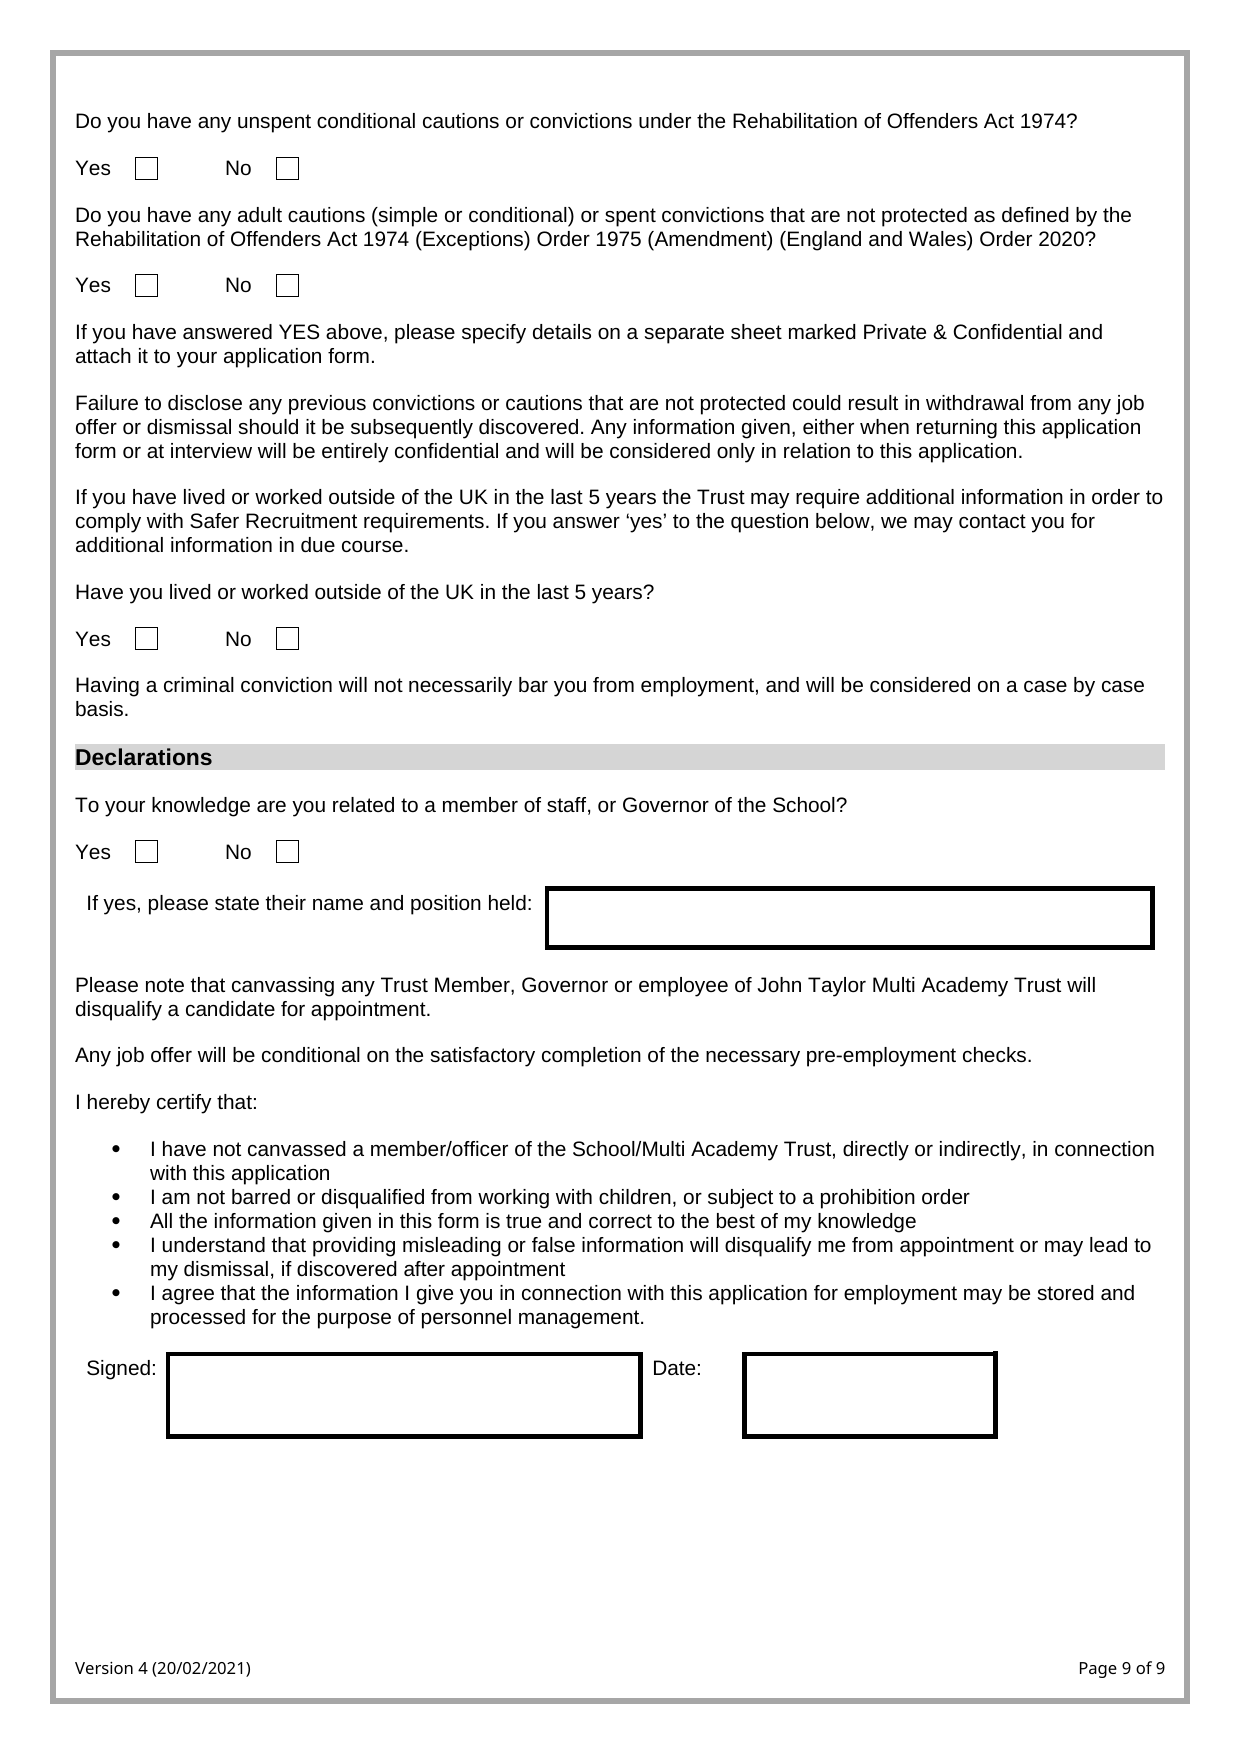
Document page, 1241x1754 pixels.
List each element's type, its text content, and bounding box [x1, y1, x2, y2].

text Having a criminal conviction will not necessarily bar you from employment, and will be considered on a case by case basis. [75, 673, 1165, 721]
text Yes No [75, 156, 1165, 180]
text Declarations [75, 744, 1165, 770]
table_header [747, 1356, 993, 1434]
text If you have answered YES above, please specify details on a separate sheet marked Private & Confidential and attach it to your application form. [75, 320, 1165, 368]
table_header If yes, please state their name and position held: [75, 886, 545, 945]
table_header Signed: [75, 1351, 168, 1434]
text Any job offer will be conditional on the satisfactory completion of the necessary pre-employment checks. [75, 1043, 1165, 1067]
text Yes No [75, 839, 1165, 863]
text I hereby certify that: [75, 1090, 1165, 1114]
list I understand that providing misleading or false information will disqualify me from appointment or may lead to my dismissal, if discovered after appointment [112, 1233, 1165, 1281]
table_header Date: [641, 1351, 744, 1434]
table_header [549, 891, 1150, 945]
list I agree that the information I give you in connection with this application for employment may be stored and processed for the purpose of personnel management. [112, 1281, 1165, 1329]
text Failure to disclose any previous convictions or cautions that are not protected could result in withdrawal from any job offer or dismissal should it be subsequently discovered. Any information given, either when returning this application form or at interview will be entirely confidential and will be considered only in relation to this application. [75, 391, 1165, 462]
table_header [170, 1356, 638, 1434]
text Do you have any adult cautions (simple or conditional) or spent convictions that are not protected as defined by the Rehabilitation of Offenders Act 1974 (Exceptions) Order 1975 (Amendment) (England and Wales) Order 2020? [75, 203, 1165, 251]
text Yes No [75, 273, 1165, 297]
list All the information given in this form is true and correct to the best of my knowledge [112, 1209, 1165, 1233]
text Have you lived or worked outside of the UK in the last 5 years? [75, 580, 1165, 604]
list I am not barred or disqualified from working with children, or subject to a prohibition order [112, 1184, 1165, 1209]
list I have not canvassed a member/officer of the School/Multi Academy Trust, directly or indirectly, in connection with this application [112, 1137, 1165, 1184]
text If you have lived or worked outside of the UK in the last 5 years the Trust may require additional information in order to comply with Safer Recruitment requirements. If you answer ‘yes’ to the question below, we may contact you for additional information in due course. [75, 485, 1165, 557]
text Yes No [75, 626, 1165, 650]
text To your knowledge are you related to a member of staff, or Governor of the School? [75, 793, 1165, 817]
text Please note that canvassing any Trust Member, Governor or employee of John Taylor Multi Academy Trust will disqualify a candidate for appointment. [75, 973, 1165, 1021]
text Do you have any unspent conditional cautions or convictions under the Rehabilitation of Offenders Act 1974? [75, 109, 1165, 133]
